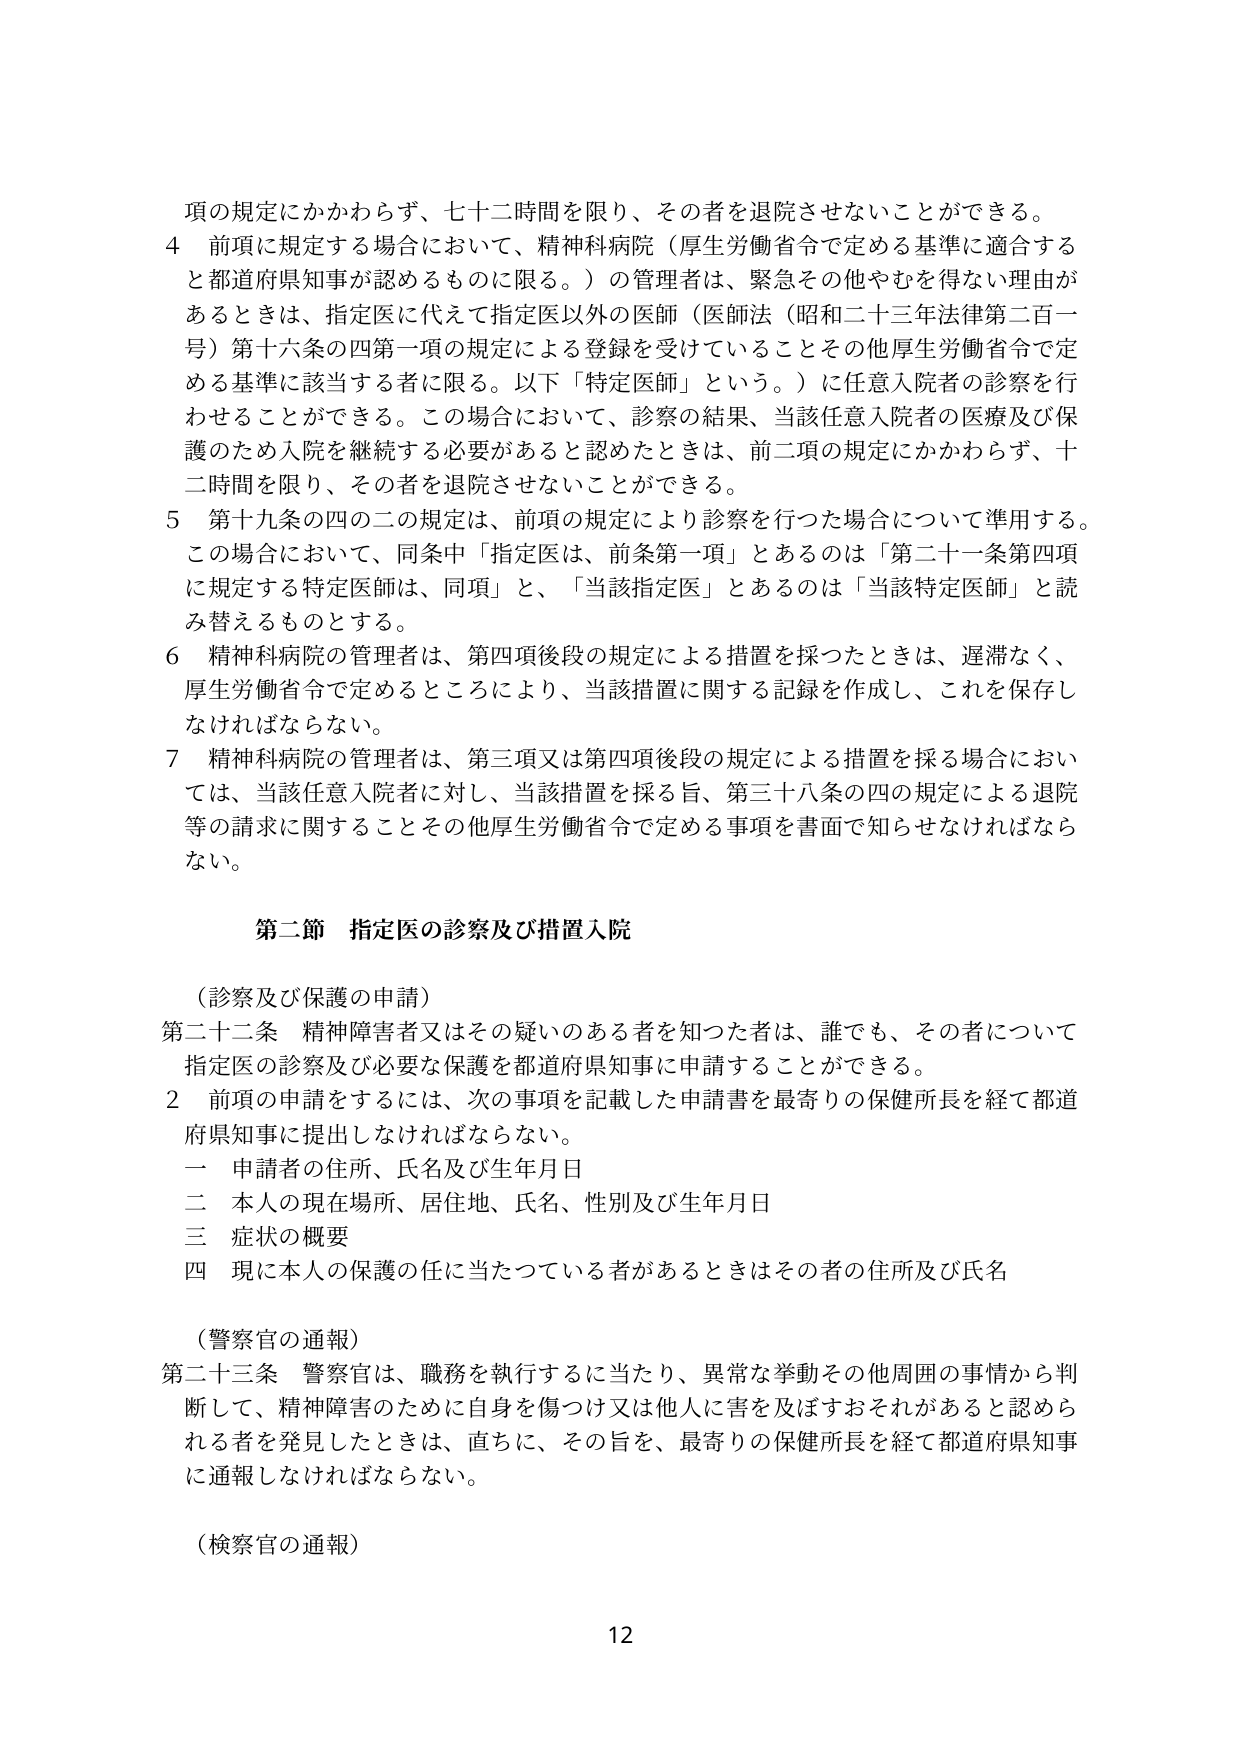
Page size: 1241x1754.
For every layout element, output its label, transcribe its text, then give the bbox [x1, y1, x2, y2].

text （診察及び保護の申請） [184, 979, 1079, 1014]
text ７ 精神科病院の管理者は、第三項又は第四項後段の規定による措置を採る場合においては、当該任意入院者に対し、当該措置を採る旨、第三十八条の四の規定による退院等の請求に関することその他厚生労働省令で定める事項を書面で知らせなければならない。 [161, 740, 1079, 877]
text ４ 前項に規定する場合において、精神科病院（厚生労働省令で定める基準に適合すると都道府県知事が認めるものに限る。）の管理者は、緊急その他やむを得ない理由があるときは、指定医に代えて指定医以外の医師（医師法（昭和二十三年法律第二百一号）第十六条の四第一項の規定による登録を受けていることその他厚生労働省令で定める基準に該当する者に限る。以下「特定医師」という。）に任意入院者の診察を行わせることができる。この場合において、診察の結果、当該任意入院者の医療及び保護のため入院を継続する必要があると認めたときは、前二項の規定にかかわらず、十二時間を限り、その者を退院させないことができる。 [161, 228, 1079, 501]
text ５ 第十九条の四の二の規定は、前項の規定により診察を行つた場合について準用する。この場合において、同条中「指定医は、前条第一項」とあるのは「第二十一条第四項に規定する特定医師は、同項」と、「当該指定医」とあるのは「当該特定医師」と読み替えるものとする。 [161, 501, 1079, 638]
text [161, 194, 1079, 228]
text ２ 前項の申請をするには、次の事項を記載した申請書を最寄りの保健所長を経て都道府県知事に提出しなければならない。 [161, 1082, 1079, 1150]
text 第二節 指定医の診察及び措置入院 [253, 911, 1079, 945]
text （警察官の通報） [184, 1321, 1079, 1355]
text （検察官の通報） [184, 1526, 1079, 1560]
text 第二十三条 警察官は、職務を執行するに当たり、異常な挙動その他周囲の事情から判断して、精神障害のために自身を傷つけ又は他人に害を及ぼすおそれがあると認められる者を発見したときは、直ちに、その旨を、最寄りの保健所長を経て都道府県知事に通報しなければならない。 [161, 1355, 1079, 1492]
text 二 本人の現在場所、居住地、氏名、性別及び生年月日 [184, 1184, 1079, 1219]
text 四 現に本人の保護の任に当たつている者があるときはその者の住所及び氏名 [184, 1253, 1079, 1287]
text ６ 精神科病院の管理者は、第四項後段の規定による措置を採つたときは、遅滞なく、厚生労働省令で定めるところにより、当該措置に関する記録を作成し、これを保存しなければならない。 [161, 638, 1079, 740]
text 一 申請者の住所、氏名及び生年月日 [184, 1150, 1079, 1184]
text 三 症状の概要 [184, 1219, 1079, 1253]
text 第二十二条 精神障害者又はその疑いのある者を知つた者は、誰でも、その者について指定医の診察及び必要な保護を都道府県知事に申請することができる。 [161, 1014, 1079, 1082]
